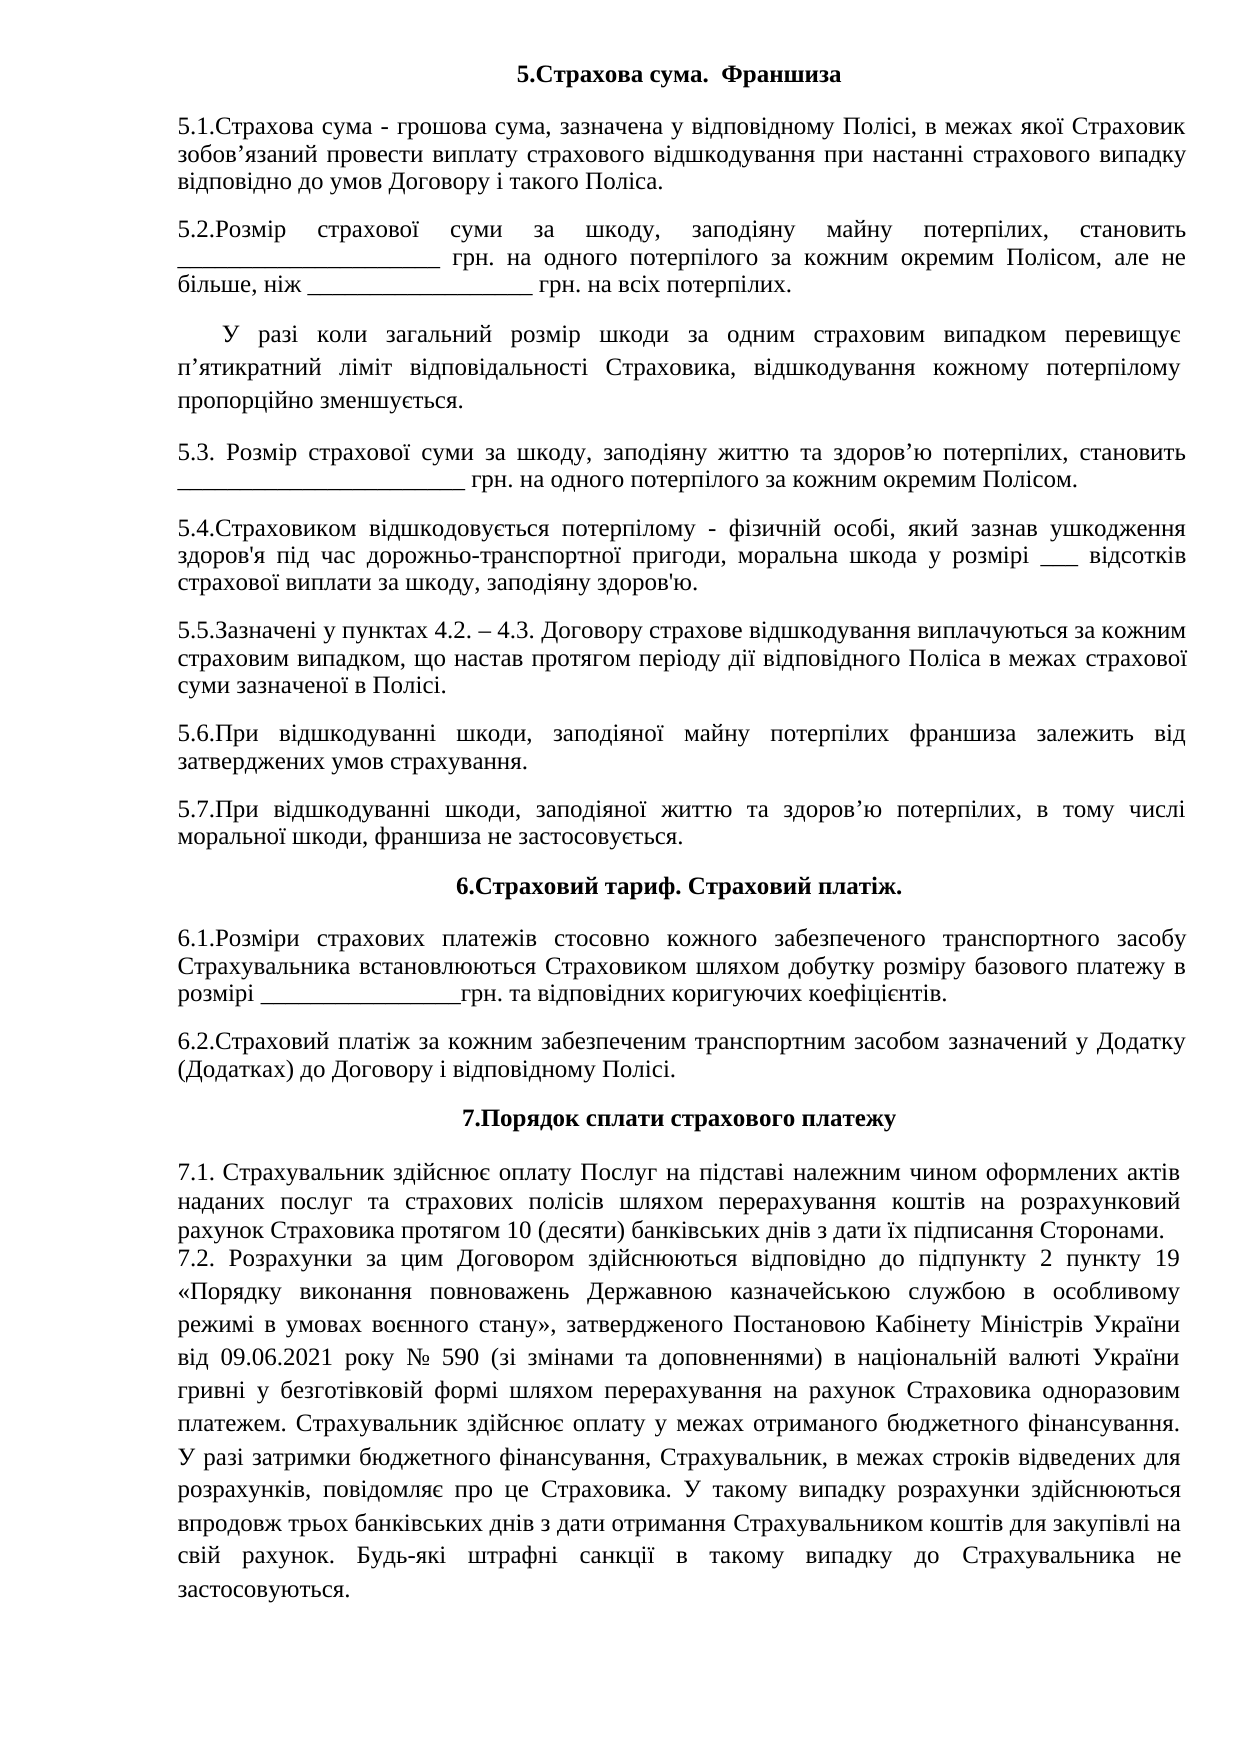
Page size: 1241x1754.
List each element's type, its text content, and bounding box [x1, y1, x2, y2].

text 7.Порядок сплати страхового платежу [177, 1103, 1181, 1132]
text 7.2. Розрахунки за цим Договором здійснюються відповідно до підпункту 2 пункту 19 «Порядку виконання повноважень Державною казначейською службою в особливому режимі в умовах воєнного стану», затвердженого Постановою Кабінету Міністрів України від 09.06.2021 року № 590 (зі змінами та доповненнями) в національній валюті України гривні у безготівковій формі шляхом перерахування на рахунок Страховика одноразовим платежем. Страхувальник здійснює оплату у межах отриманого бюджетного фінансування. У разі затримки бюджетного фінансування, Страхувальник, в межах строків відведених для розрахунків, повідомляє про це Страховика. У такому випадку розрахунки здійснюються впродовж трьох банківських днів з дати отримання Страхувальником коштів для закупівлі на свій рахунок. Будь-які штрафні санкції в такому випадку до Страхувальника не застосовуються. [177, 1243, 1181, 1602]
text 5.2.Розмір страхової суми за шкоду, заподіяну майну потерпілих, становить _____________________ грн. на одного потерпілого за кожним окремим Полісом, але не більше, ніж __________________ грн. на всіх потерпілих. [177, 216, 1187, 298]
text У разі коли загальний розмір шкоди за одним страховим випадком перевищує п’ятикратний ліміт відповідальності Страховика, відшкодування кожному потерпілому пропорційно зменшується. [177, 319, 1181, 413]
text 5.3. Розмір страхової суми за шкоду, заподіяну життю та здоров’ю потерпілих, становить _______________________ грн. на одного потерпілого за кожним окремим Полісом. [177, 439, 1187, 493]
text 5.1.Страхова сума - грошова сума, зазначена у відповідному Полісі, в межах якої Страховик зобов’язаний провести виплату страхового відшкодування при настанні страхового випадку відповідно до умов Договору і такого Поліса. [177, 113, 1187, 195]
text 5.7.При відшкодуванні шкоди, заподіяної життю та здоров’ю потерпілих, в тому числі моральної шкоди, франшиза не застосовується. [177, 796, 1187, 850]
text 7.1. Страхувальник здійснює оплату Послуг на підставі належним чином оформлених актів наданих послуг та страхових полісів шляхом перерахування коштів на розрахунковий рахунок Страховика протягом 10 (десяти) банківських днів з дати їх підписання Сторонами. [177, 1157, 1181, 1243]
text 6.Страховий тариф. Страховий платіж. [177, 871, 1181, 900]
text 5.Страхова сума. Франшиза [177, 59, 1181, 88]
text 6.1.Розміри страхових платежів стосовно кожного забезпеченого транспортного засобу Страхувальника встановлюються Страховиком шляхом добутку розміру базового платежу в розмірі ________________грн. та відповідних коригуючих коефіцієнтів. [177, 925, 1187, 1007]
text 5.4.Страховиком відшкодовується потерпілому - фізичній особі, який зазнав ушкодження здоров'я під час дорожньо-транспортної пригоди, моральна шкода у розмірі ___ відсотків страхової виплати за шкоду, заподіяну здоров'ю. [177, 514, 1187, 596]
text 5.5.Зазначені у пунктах 4.2. – 4.3. Договору страхове відшкодування виплачуються за кожним страховим випадком, що настав протягом періоду дії відповідного Поліса в межах страхової суми зазначеної в Полісі. [177, 617, 1187, 699]
text 6.2.Страховий платіж за кожним забезпеченим транспортним засобом зазначений у Додатку (Додатках) до Договору і відповідному Полісі. [177, 1028, 1187, 1082]
text 5.6.При відшкодуванні шкоди, заподіяної майну потерпілих франшиза залежить від затверджених умов страхування. [177, 720, 1187, 775]
